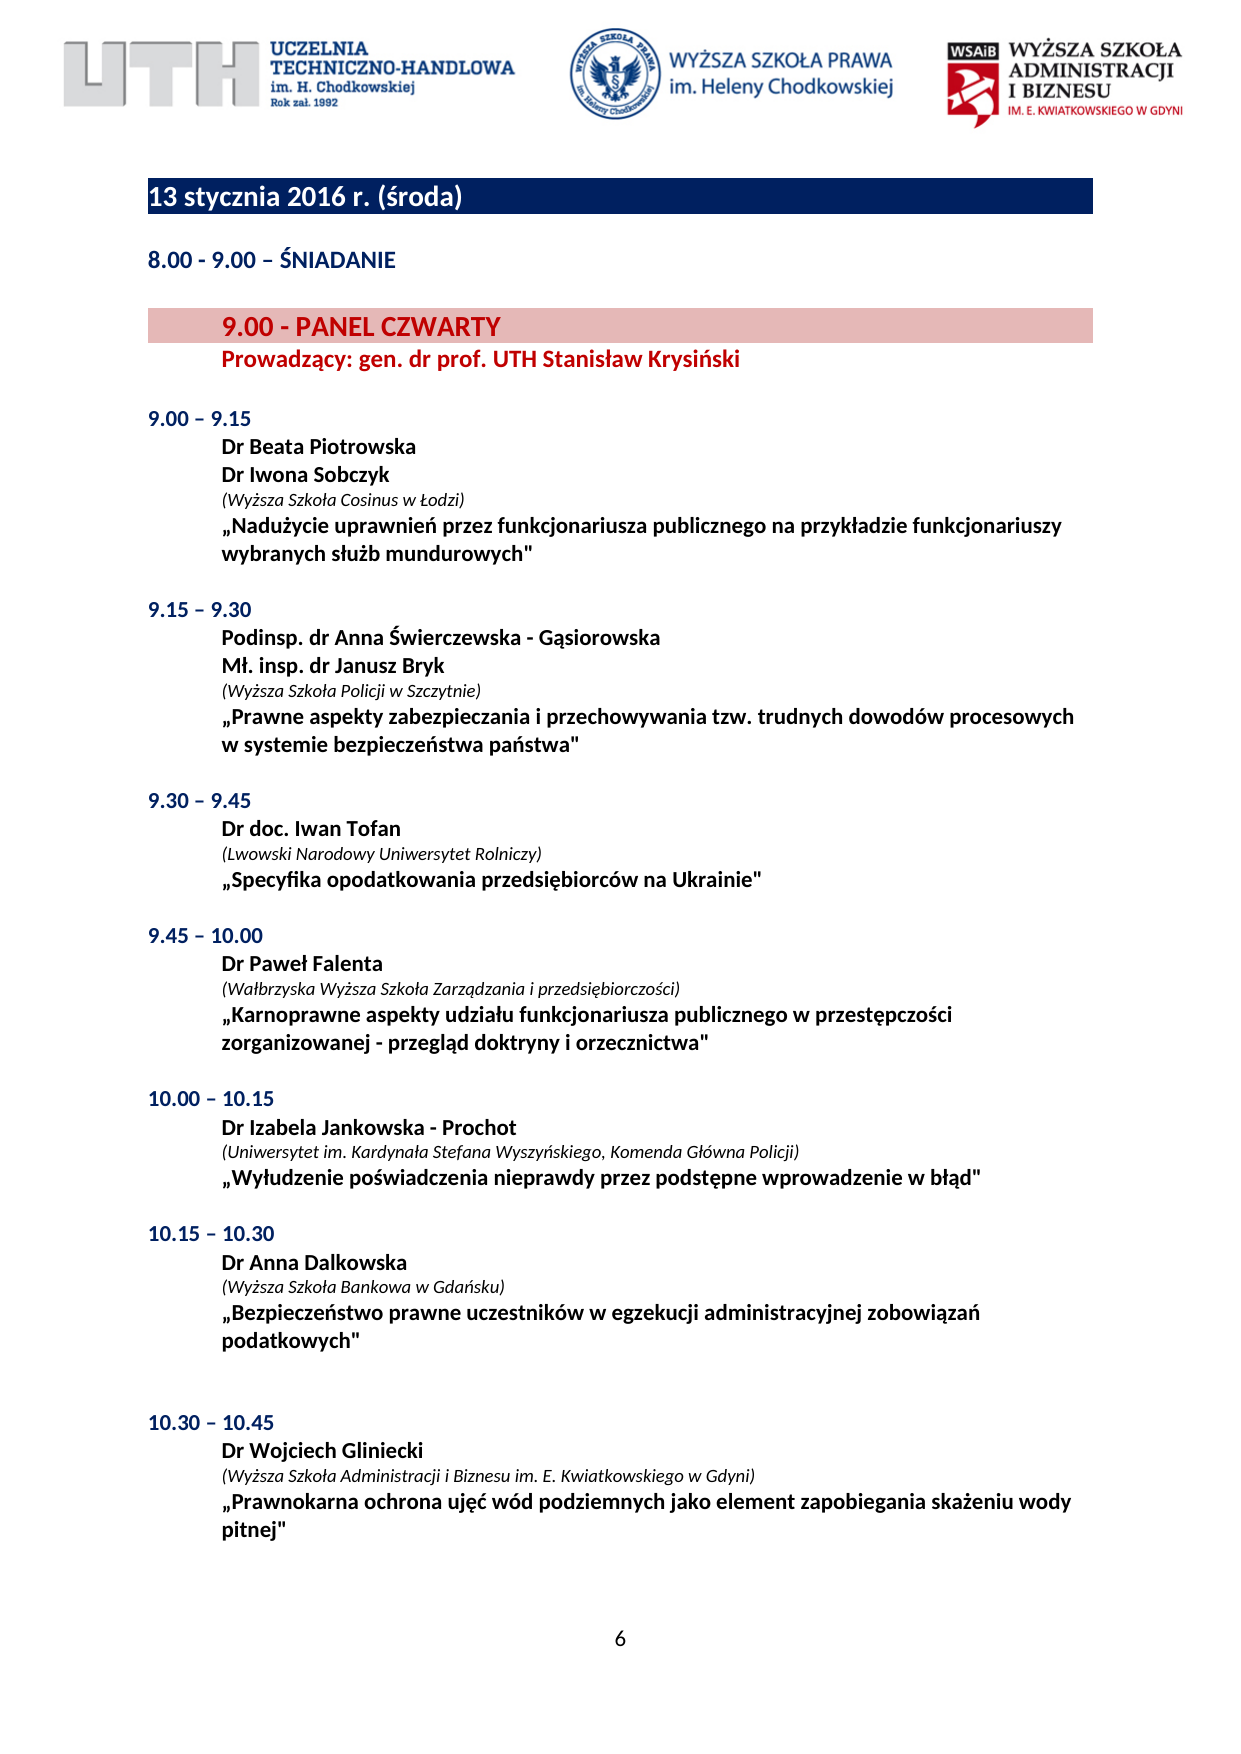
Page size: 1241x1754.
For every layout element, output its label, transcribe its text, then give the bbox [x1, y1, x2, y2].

text Dr Paweł Falenta [148, 949, 1093, 978]
text Dr Anna Dalkowska [148, 1248, 1093, 1276]
text 9.00 – 9.15 [148, 404, 1093, 432]
text (Wyższa Szkoła Bankowa w Gdańsku) [148, 1276, 1093, 1298]
text 10.00 – 10.15 [148, 1084, 1093, 1113]
text „Prawne aspekty zabezpieczania i przechowywania tzw. trudnych dowodów procesowych w systemie bezpieczeństwa państwa" [221, 702, 1093, 787]
text „Bezpieczeństwo prawne uczestników w egzekucji administracyjnej zobowiązań podatkowych" [221, 1298, 1093, 1383]
text 13 stycznia 2016 r. (środa) [148, 178, 1093, 214]
text „Prawnokarna ochrona ujęć wód podziemnych jako element zapobiegania skażeniu wody pitnej" [221, 1487, 1093, 1543]
text 9.00 - PANEL CZWARTY [148, 308, 1093, 343]
text Dr doc. Iwan Tofan [148, 814, 1093, 843]
text (Wyższa Szkoła Cosinus w Łodzi) [148, 488, 1093, 511]
text „Karnoprawne aspekty udziału funkcjonariusza publicznego w przestępczości zorganizowanej - przegląd doktryny i orzecznictwa" [221, 1001, 1093, 1084]
text (Lwowski Narodowy Uniwersytet Rolniczy) [148, 843, 1093, 866]
text „Nadużycie uprawnień przez funkcjonariusza publicznego na przykładzie funkcjonariuszy wybranych służb mundurowych" [221, 511, 1093, 596]
text „Specyfika opodatkowania przedsiębiorców na Ukrainie" [221, 866, 1093, 922]
text (Wyższa Szkoła Administracji i Biznesu im. E. Kwiatkowskiego w Gdyni) [148, 1464, 1093, 1487]
text Dr Beata Piotrowska [148, 432, 1093, 461]
text Mł. insp. dr Janusz Bryk [148, 652, 1093, 679]
text 9.15 – 9.30 [148, 596, 1093, 623]
text 9.30 – 9.45 [148, 787, 1093, 814]
text „Wyłudzenie poświadczenia nieprawdy przez podstępne wprowadzenie w błąd" [221, 1163, 1093, 1219]
text 8.00 - 9.00 – ŚNIADANIE [148, 244, 1093, 275]
text 10.15 – 10.30 [148, 1219, 1093, 1248]
text Podinsp. dr Anna Świerczewska - Gąsiorowska [148, 623, 1093, 652]
text (Uniwersytet im. Kardynała Stefana Wyszyńskiego, Komenda Główna Policji) [148, 1141, 1093, 1163]
text Dr Izabela Jankowska - Prochot [148, 1113, 1093, 1141]
text 10.30 – 10.45 [148, 1408, 1093, 1436]
text Prowadzący: gen. dr prof. UTH Stanisław Krysiński [148, 343, 1093, 374]
text Dr Iwona Sobczyk [148, 461, 1093, 488]
text Dr Wojciech Gliniecki [148, 1436, 1093, 1464]
picture [1, 13, 1241, 135]
text (Wałbrzyska Wyższa Szkoła Zarządzania i przedsiębiorczości) [148, 978, 1093, 1001]
text (Wyższa Szkoła Policji w Szczytnie) [148, 679, 1093, 702]
text 9.45 – 10.00 [148, 922, 1093, 949]
